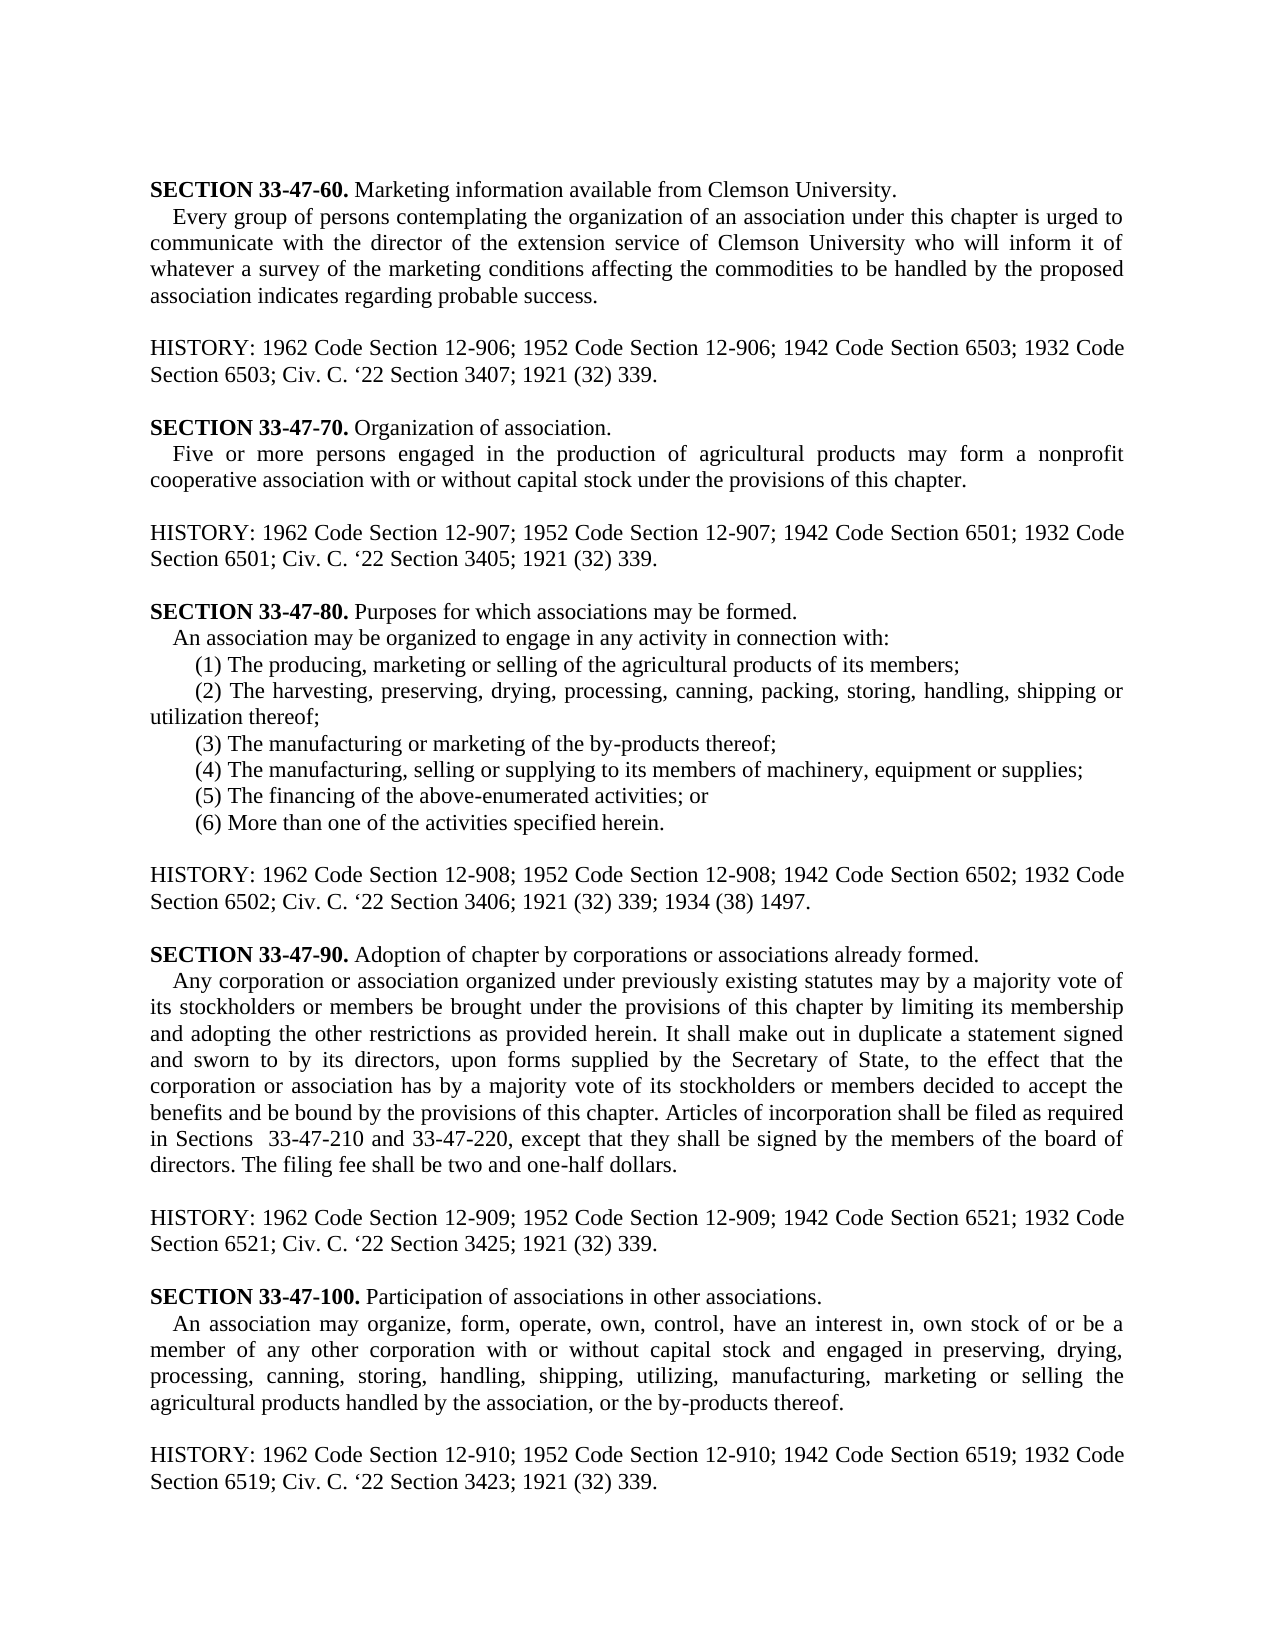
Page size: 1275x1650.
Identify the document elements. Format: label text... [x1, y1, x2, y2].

text Every group of persons contemplating the organization of an association under this chapter is urged to communicate with the director of the extension service of Clemson University who will inform it of whatever a survey of the marketing conditions affecting the commodities to be handled by the proposed association indicates regarding probable success. [150, 203, 1125, 308]
text An association may organize, form, operate, own, control, have an interest in, own stock of or be a member of any other corporation with or without capital stock and engaged in preserving, drying, processing, canning, storing, handling, shipping, utilizing, manufacturing, marketing or selling the agricultural products handled by the association, or the by-products thereof. [150, 1309, 1125, 1415]
text SECTION 33-47-90. Adoption of chapter by corporations or associations already formed. [150, 941, 1125, 967]
text (2) The harvesting, preserving, drying, processing, canning, packing, storing, handling, shipping or utilization thereof; [150, 677, 1125, 730]
text (6) More than one of the activities specified herein. [150, 809, 1125, 835]
text SECTION 33-47-60. Marketing information available from Clemson University. [150, 176, 1125, 203]
text HISTORY: 1962 Code Section 12-910; 1952 Code Section 12-910; 1942 Code Section 6519; 1932 Code Section 6519; Civ. C. ‘22 Section 3423; 1921 (32) 339. [150, 1441, 1125, 1494]
text SECTION 33-47-70. Organization of association. [150, 413, 1125, 440]
text HISTORY: 1962 Code Section 12-907; 1952 Code Section 12-907; 1942 Code Section 6501; 1932 Code Section 6501; Civ. C. ‘22 Section 3405; 1921 (32) 339. [150, 519, 1125, 572]
text HISTORY: 1962 Code Section 12-909; 1952 Code Section 12-909; 1942 Code Section 6521; 1932 Code Section 6521; Civ. C. ‘22 Section 3425; 1921 (32) 339. [150, 1204, 1125, 1257]
text (3) The manufacturing or marketing of the by-products thereof; [150, 730, 1125, 756]
text (4) The manufacturing, selling or supplying to its members of machinery, equipment or supplies; [150, 756, 1125, 782]
text Five or more persons engaged in the production of agricultural products may form a nonprofit cooperative association with or without capital stock under the provisions of this chapter. [150, 440, 1125, 493]
text HISTORY: 1962 Code Section 12-906; 1952 Code Section 12-906; 1942 Code Section 6503; 1932 Code Section 6503; Civ. C. ‘22 Section 3407; 1921 (32) 339. [150, 334, 1125, 387]
text An association may be organized to engage in any activity in connection with: [150, 624, 1125, 651]
text Any corporation or association organized under previously existing statutes may by a majority vote of its stockholders or members be brought under the provisions of this chapter by limiting its membership and adopting the other restrictions as provided herein. It shall make out in duplicate a statement signed and sworn to by its directors, upon forms supplied by the Secretary of State, to the effect that the corporation or association has by a majority vote of its stockholders or members decided to accept the benefits and be bound by the provisions of this chapter. Articles of incorporation shall be filed as required in Sections 33-47-210 and 33-47-220, except that they shall be signed by the members of the board of directors. The filing fee shall be two and one-half dollars. [150, 967, 1125, 1178]
text HISTORY: 1962 Code Section 12-908; 1952 Code Section 12-908; 1942 Code Section 6502; 1932 Code Section 6502; Civ. C. ‘22 Section 3406; 1921 (32) 339; 1934 (38) 1497. [150, 862, 1125, 914]
text SECTION 33-47-80. Purposes for which associations may be formed. [150, 598, 1125, 624]
text SECTION 33-47-100. Participation of associations in other associations. [150, 1283, 1125, 1309]
text (5) The financing of the above-enumerated activities; or [150, 782, 1125, 809]
text (1) The producing, marketing or selling of the agricultural products of its members; [150, 651, 1125, 677]
